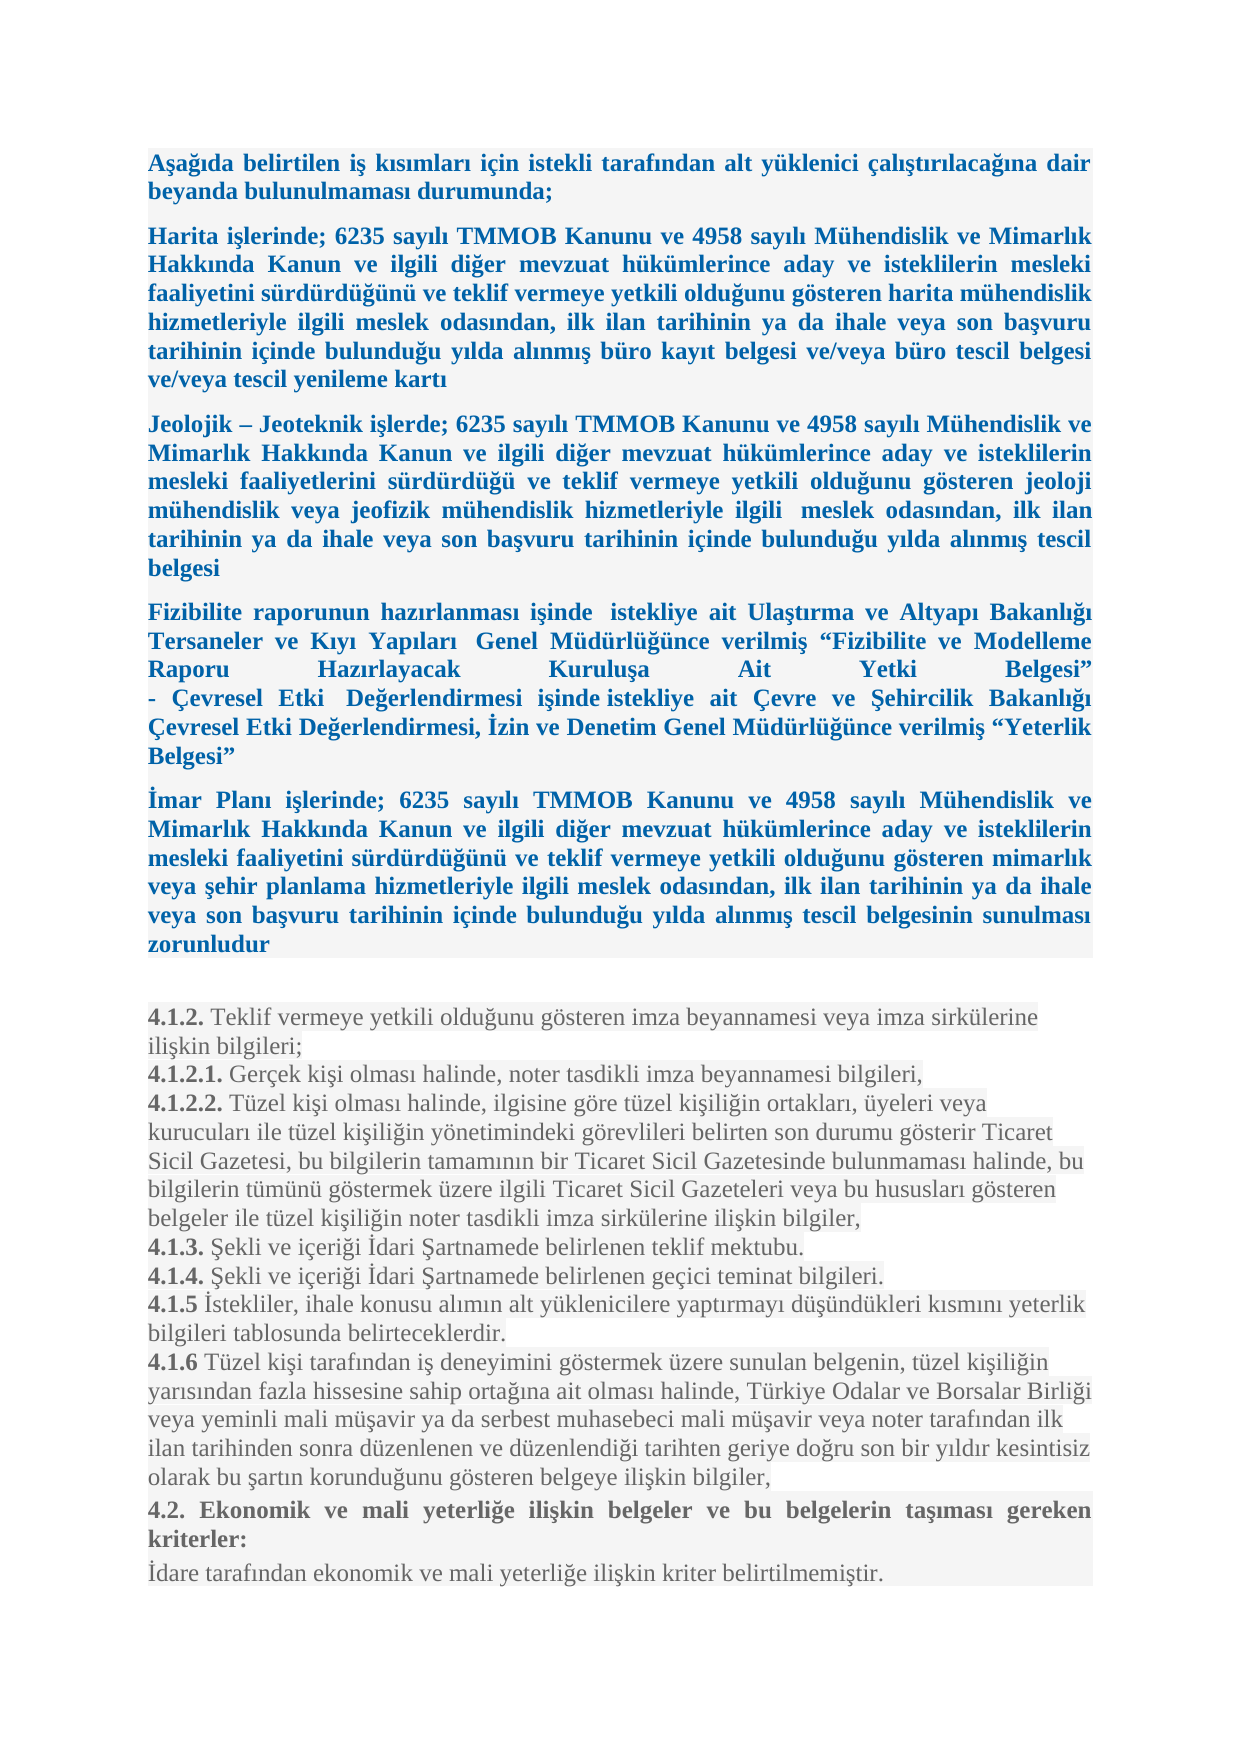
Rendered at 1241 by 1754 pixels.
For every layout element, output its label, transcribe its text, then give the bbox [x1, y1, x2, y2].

text İmar Planı işlerinde; 6235 sayılı TMMOB Kanunu ve 4958 sayılı Mühendislik ve Mimarlık Hakkında Kanun ve ilgili diğer mevzuat hükümlerince aday ve isteklilerin mesleki faaliyetini sürdürdüğünü ve teklif vermeye yetkili olduğunu gösteren mimarlık veya şehir planlama hizmetleriyle ilgili meslek odasından, ilk ilan tarihinin ya da ihale veya son başvuru tarihinin içinde bulunduğu yılda alınmış tescil belgesinin sunulması zorunludur [148, 785, 1093, 958]
text 4.1.2. Teklif vermeye yetkili olduğunu gösteren imza beyannamesi veya imza sirkülerine ilişkin bilgileri; 4.1.2.1. Gerçek kişi olması halinde, noter tasdikli imza beyannamesi bilgileri, 4.1.2.2. Tüzel kişi olması halinde, ilgisine göre tüzel kişiliğin ortakları, üyeleri veya kurucuları ile tüzel kişiliğin yönetimindeki görevlileri belirten son durumu gösterir Ticaret Sicil Gazetesi, bu bilgilerin tamamının bir Ticaret Sicil Gazetesinde bulunmaması halinde, bu bilgilerin tümünü göstermek üzere ilgili Ticaret Sicil Gazeteleri veya bu hususları gösteren belgeler ile tüzel kişiliğin noter tasdikli imza sirkülerine ilişkin bilgiler, 4.1.3. Şekli ve içeriği İdari Şartnamede belirlenen teklif mektubu. 4.1.4. Şekli ve içeriği İdari Şartnamede belirlenen geçici teminat bilgileri. 4.1.5 İstekliler, ihale konusu alımın alt yüklenicilere yaptırmayı düşündükleri kısmını yeterlik bilgileri tablosunda belirteceklerdir. 4.1.6 Tüzel kişi tarafından iş deneyimini göstermek üzere sunulan belgenin, tüzel kişiliğin yarısından fazla hissesine sahip ortağına ait olması halinde, Türkiye Odalar ve Borsalar Birliği veya yeminli mali müşavir ya da serbest muhasebeci mali müşavir veya noter tarafından ilk ilan tarihinden sonra düzenlenen ve düzenlendiği tarihten geriye doğru son bir yıldır kesintisiz olarak bu şartın korunduğunu gösteren belgeye ilişkin bilgiler, [148, 973, 1093, 1491]
text Aşağıda belirtilen iş kısımları için istekli tarafından alt yüklenici çalıştırılacağına dair beyanda bulunulmaması durumunda; [148, 148, 1093, 205]
text Harita işlerinde; 6235 sayılı TMMOB Kanunu ve 4958 sayılı Mühendislik ve Mimarlık Hakkında Kanun ve ilgili diğer mevzuat hükümlerince aday ve isteklilerin mesleki faaliyetini sürdürdüğünü ve teklif vermeye yetkili olduğunu gösteren harita mühendislik hizmetleriyle ilgili meslek odasından, ilk ilan tarihinin ya da ihale veya son başvuru tarihinin içinde bulunduğu yılda alınmış büro kayıt belgesi ve/veya büro tescil belgesi ve/veya tescil yenileme kartı [148, 221, 1093, 393]
text Jeolojik – Jeoteknik işlerde; 6235 sayılı TMMOB Kanunu ve 4958 sayılı Mühendislik ve Mimarlık Hakkında Kanun ve ilgili diğer mevzuat hükümlerince aday ve isteklilerin mesleki faaliyetlerini sürdürdüğü ve teklif vermeye yetkili olduğunu gösteren jeoloji mühendislik veya jeofizik mühendislik hizmetleriyle ilgili meslek odasından, ilk ilan tarihinin ya da ihale veya son başvuru tarihinin içinde bulunduğu yılda alınmış tescil belgesi [148, 409, 1093, 581]
text Fizibilite raporunun hazırlanması işinde istekliye ait Ulaştırma ve Altyapı Bakanlığı Tersaneler ve Kıyı Yapıları Genel Müdürlüğünce verilmiş “Fizibilite ve Modelleme Raporu Hazırlayacak Kuruluşa Ait Yetki Belgesi” - Çevresel Etki Değerlendirmesi işinde istekliye ait Çevre ve Şehircilik Bakanlığı Çevresel Etki Değerlendirmesi, İzin ve Denetim Genel Müdürlüğünce verilmiş “Yeterlik Belgesi” [148, 597, 1093, 769]
table_cell İdare tarafından ekonomik ve mali yeterliğe ilişkin kriter belirtilmemiştir. [148, 1553, 1093, 1586]
table_header 4.2. Ekonomik ve mali yeterliğe ilişkin belgeler ve bu belgelerin taşıması gereken kriterler: [148, 1491, 1093, 1553]
